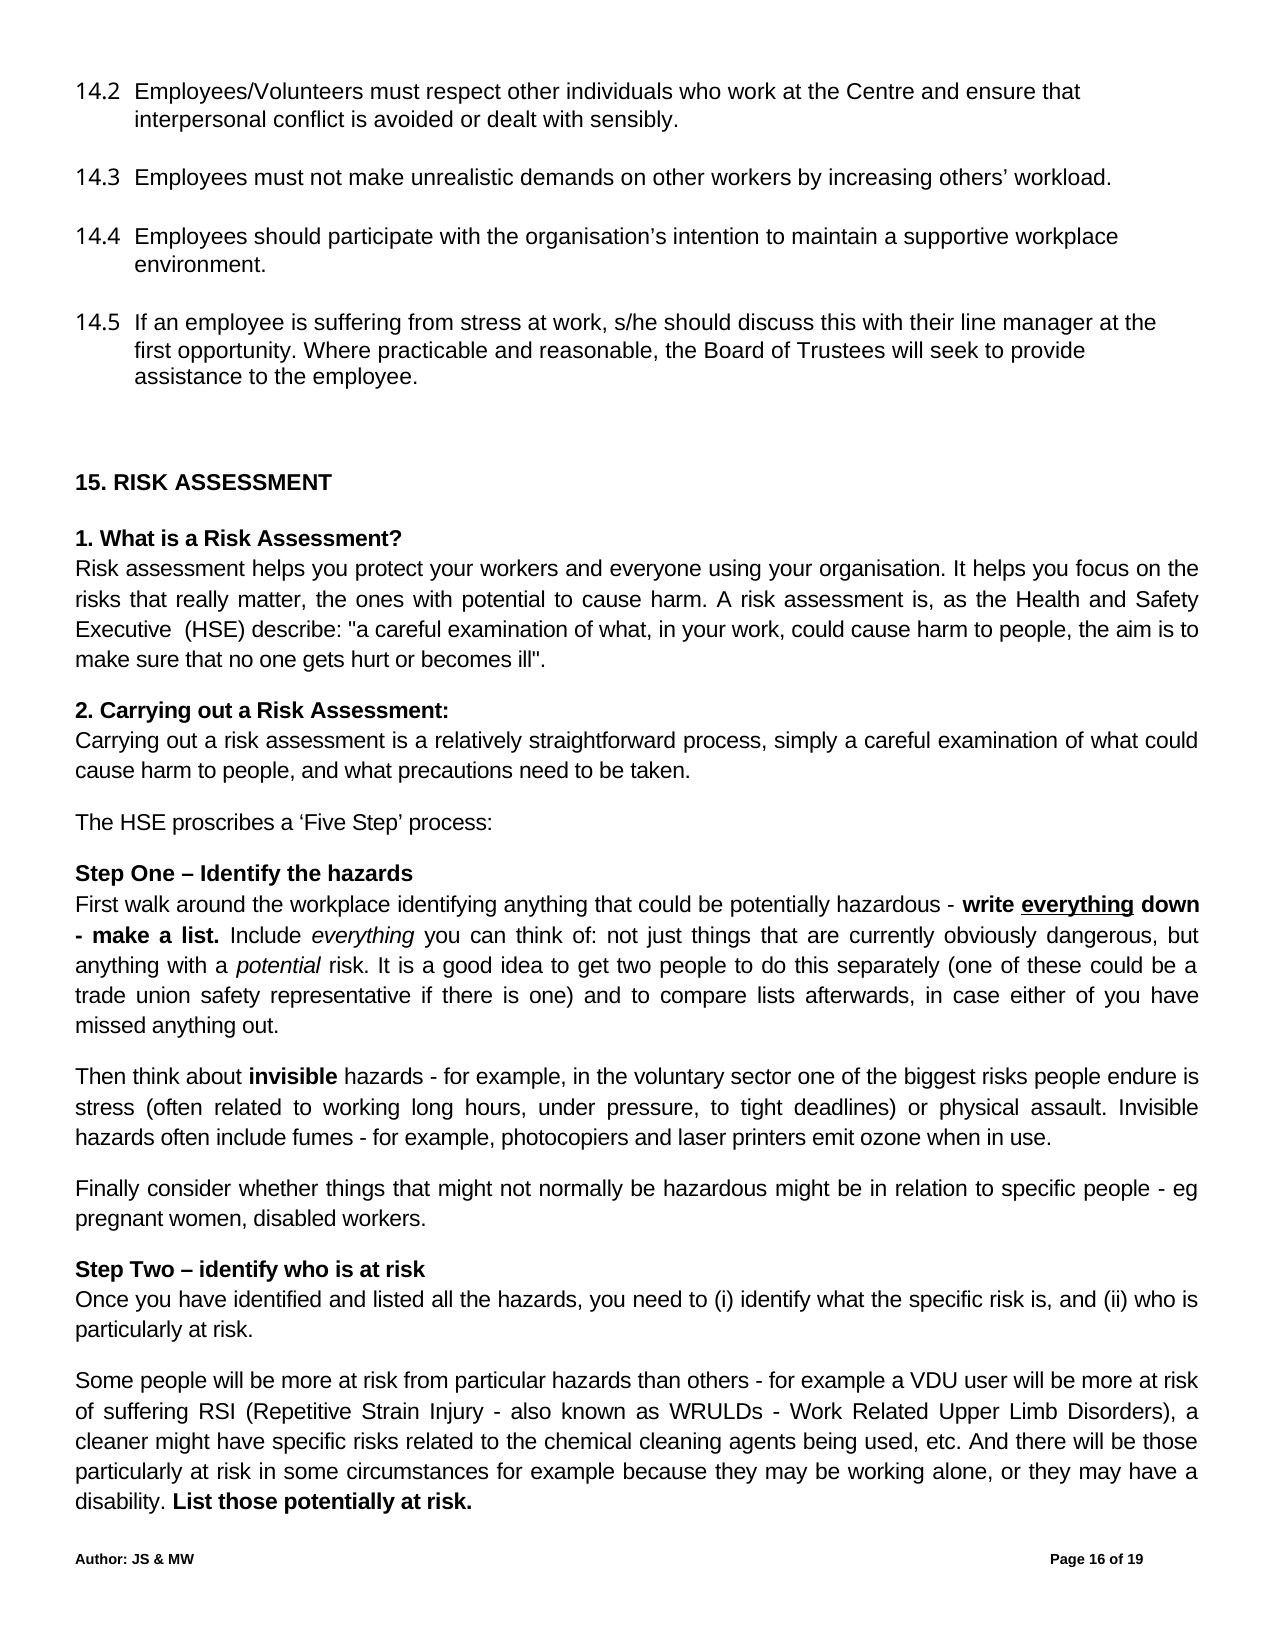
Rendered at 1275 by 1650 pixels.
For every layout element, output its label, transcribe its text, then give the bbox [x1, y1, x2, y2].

text Risk assessment helps you protect your workers and everyone using your organisation. It helps you focus on the risks that really matter, the ones with potential to cause harm. A risk assessment is, as the Health and Safety Executive (HSE) describe: "a careful examination of what, in your work, could cause harm to people, the aim is to make sure that no one gets hurt or becomes ill". [75, 555, 1200, 672]
text The HSE proscribes a ‘Five Step’ process: [75, 808, 1200, 835]
list Employees should participate with the organisation’s intention to maintain a supportive workplace environment. [75, 220, 1200, 306]
list If an employee is suffering from stress at work, s/he should discuss this with their line manager at the first opportunity. Where practicable and reasonable, the Board of Trustees will seek to provide assistance to the employee. [75, 306, 1200, 389]
list Employees/Volunteers must respect other individuals who work at the Centre and ensure that interpersonal conflict is avoided or dealt with sensibly. [75, 75, 1200, 161]
list Employees must not make unrealistic demands on other workers by increasing others’ workload. [75, 161, 1200, 220]
text Some people will be more at risk from particular hazards than others - for example a VDU user will be more at risk of suffering RSI (Repetitive Strain Injury - also known as WRULDs - Work Related Upper Limb Disorders), a cleaner might have specific risks related to the chemical cleaning agents being used, etc. And there will be those particularly at risk in some circumstances for example because they may be working alone, or they may have a disability. List those potentially at risk. [75, 1367, 1200, 1515]
text Then think about invisible hazards - for example, in the voluntary sector one of the biggest risks people endure is stress (often related to working long hours, under pressure, to tight deadlines) or physical assault. Invisible hazards often include fumes - for example, photocopiers and laser printers emit ozone when in use. [75, 1063, 1200, 1150]
text Step Two – identify who is at risk [75, 1256, 1200, 1282]
text 2. Carrying out a Risk Assessment: [75, 697, 1200, 723]
text Carrying out a risk assessment is a relatively straightforward process, simply a careful examination of what could cause harm to people, and what precautions need to be taken. [75, 727, 1200, 784]
text 1. What is a Risk Assessment? [75, 525, 1200, 551]
subtitle 15. RISK ASSESSMENT [75, 468, 1200, 495]
text First walk around the workplace identifying anything that could be potentially hazardous - write everything down - make a list. Include everything you can think of: not just things that are currently obviously dangerous, but anything with a potential risk. It is a good idea to get two people to do this separately (one of these could be a trade union safety representative if there is one) and to compare lists afterwards, in case either of you have missed anything out. [75, 891, 1200, 1039]
text Finally consider whether things that might not normally be hazardous might be in relation to specific people - eg pregnant women, disabled workers. [75, 1175, 1200, 1231]
text Once you have identified and listed all the hazards, you need to (i) identify what the specific risk is, and (ii) who is particularly at risk. [75, 1286, 1200, 1343]
text Step One – Identify the hazards [75, 859, 1200, 886]
